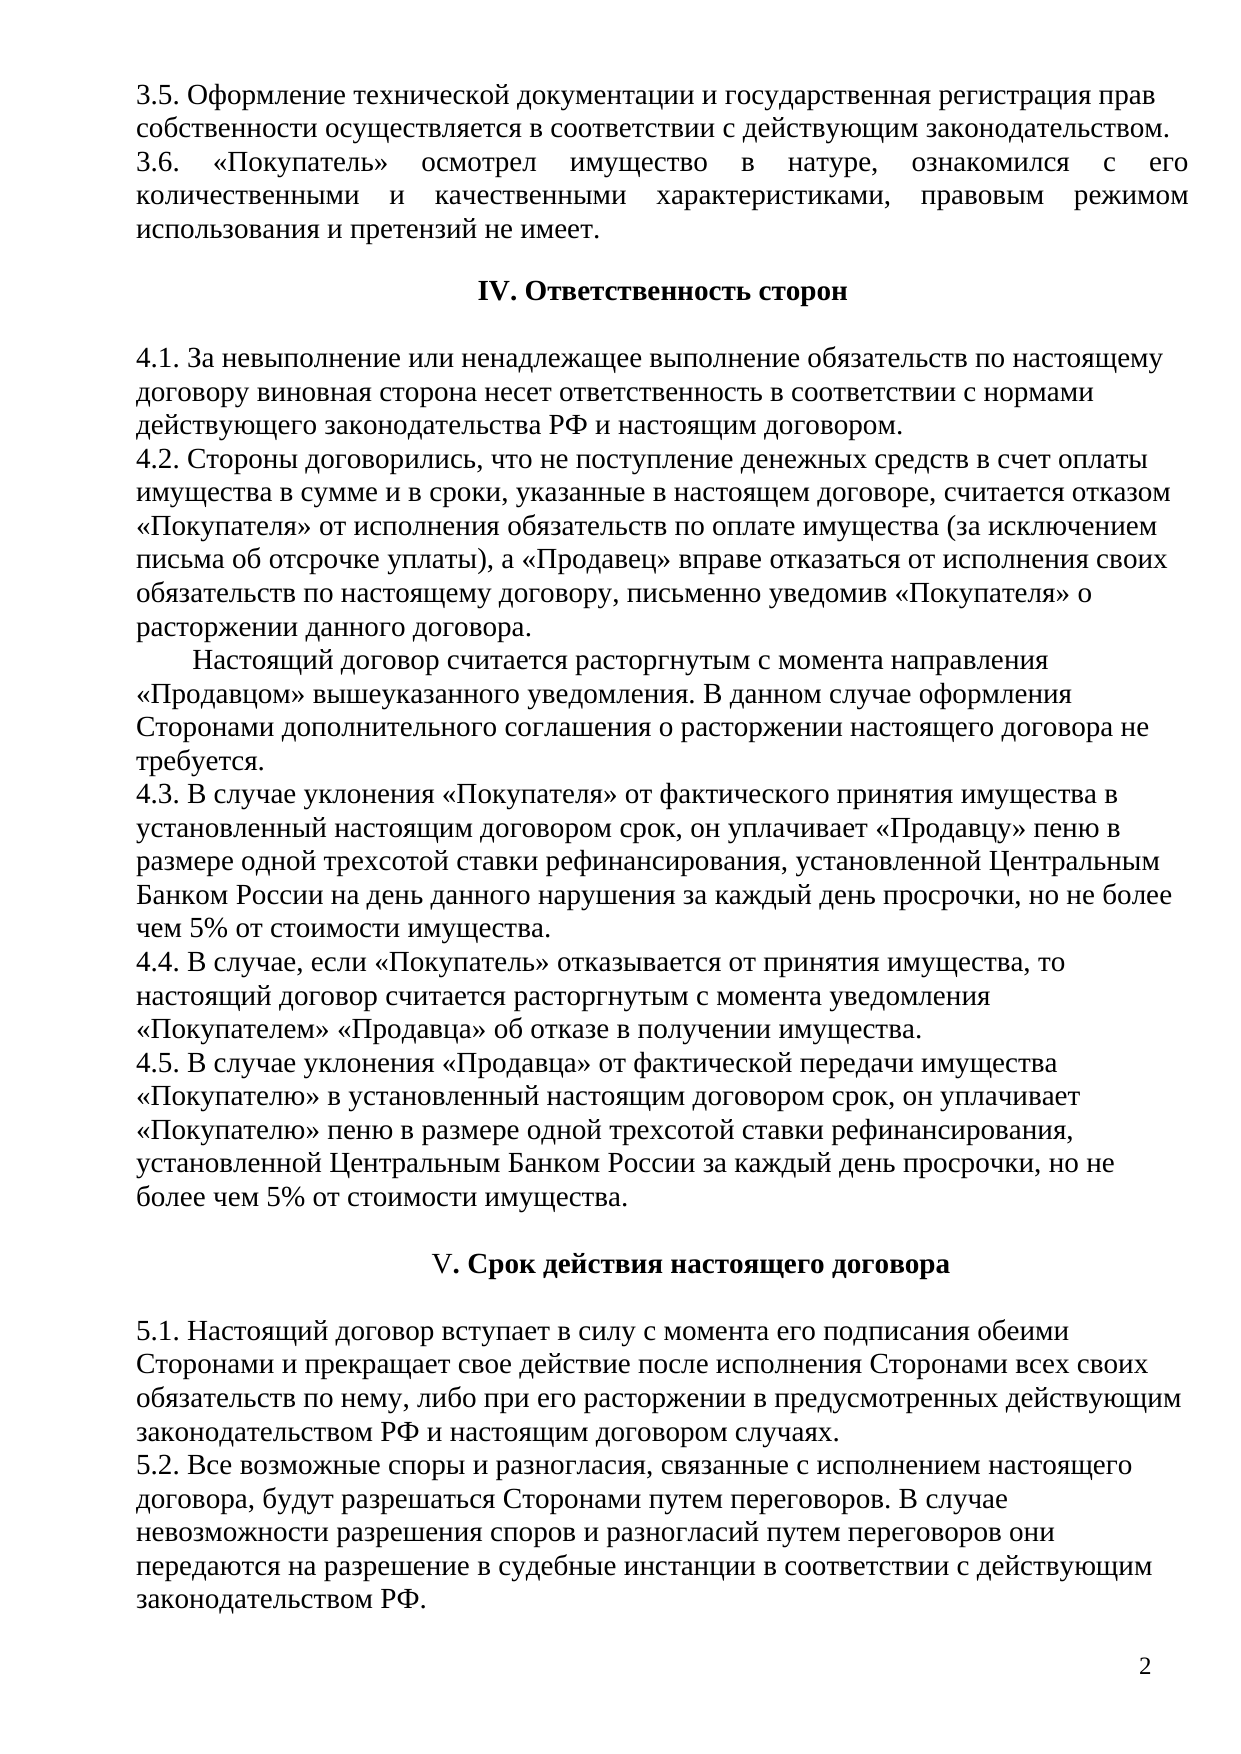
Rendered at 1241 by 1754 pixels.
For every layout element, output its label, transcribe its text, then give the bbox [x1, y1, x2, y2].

text V. Срок действия настоящего договора [136, 1246, 1189, 1279]
text 4.2. Стороны договорились, что не поступление денежных средств в счет оплаты имущества в сумме и в сроки, указанные в настоящем договоре, считается отказом «Покупателя» от исполнения обязательств по оплате имущества (за исключением письма об отсрочке уплаты), а «Продавец» вправе отказаться от исполнения своих обязательств по настоящему договору, письменно уведомив «Покупателя» о расторжении данного договора. [136, 441, 1189, 642]
text 3.6. «Покупатель» осмотрел имущество в натуре, ознакомился с его количественными и качественными характеристиками, правовым режимом использования и претензий не имеет. [136, 144, 1189, 244]
text 5.1. Настоящий договор вступает в силу с момента его подписания обеими Сторонами и прекращает свое действие после исполнения Сторонами всех своих обязательств по нему, либо при его расторжении в предусмотренных действующим законодательством РФ и настоящим договором случаях. [136, 1313, 1189, 1447]
text 4.3. В случае уклонения «Покупателя» от фактического принятия имущества в установленный настоящим договором срок, он уплачивает «Продавцу» пеню в размере одной трехсотой ставки рефинансирования, установленной Центральным Банком России на день данного нарушения за каждый день просрочки, но не более чем 5% от стоимости имущества. [136, 776, 1189, 944]
text IV. Ответственность сторон [79, 273, 1189, 307]
text 3.5. Оформление технической документации и государственная регистрация прав собственности осуществляется в соответствии с действующим законодательством. [136, 77, 1189, 144]
text 4.1. За невыполнение или ненадлежащее выполнение обязательств по настоящему договору виновная сторона несет ответственность в соответствии с нормами действующего законодательства РФ и настоящим договором. [136, 340, 1189, 441]
text 4.5. В случае уклонения «Продавца» от фактической передачи имущества «Покупателю» в установленный настоящим договором срок, он уплачивает «Покупателю» пеню в размере одной трехсотой ставки рефинансирования, установленной Центральным Банком России за каждый день просрочки, но не более чем 5% от стоимости имущества. [136, 1045, 1189, 1212]
text Настоящий договор считается расторгнутым с момента направления «Продавцом» вышеуказанного уведомления. В данном случае оформления Сторонами дополнительного соглашения о расторжении настоящего договора не требуется. [136, 642, 1189, 776]
text 5.2. Все возможные споры и разногласия, связанные с исполнением настоящего договора, будут разрешаться Сторонами путем переговоров. В случае невозможности разрешения споров и разногласий путем переговоров они передаются на разрешение в судебные инстанции в соответствии с действующим законодательством РФ. [136, 1447, 1189, 1615]
text 4.4. В случае, если «Покупатель» отказывается от принятия имущества, то настоящий договор считается расторгнутым с момента уведомления «Покупателем» «Продавца» об отказе в получении имущества. [136, 944, 1189, 1045]
